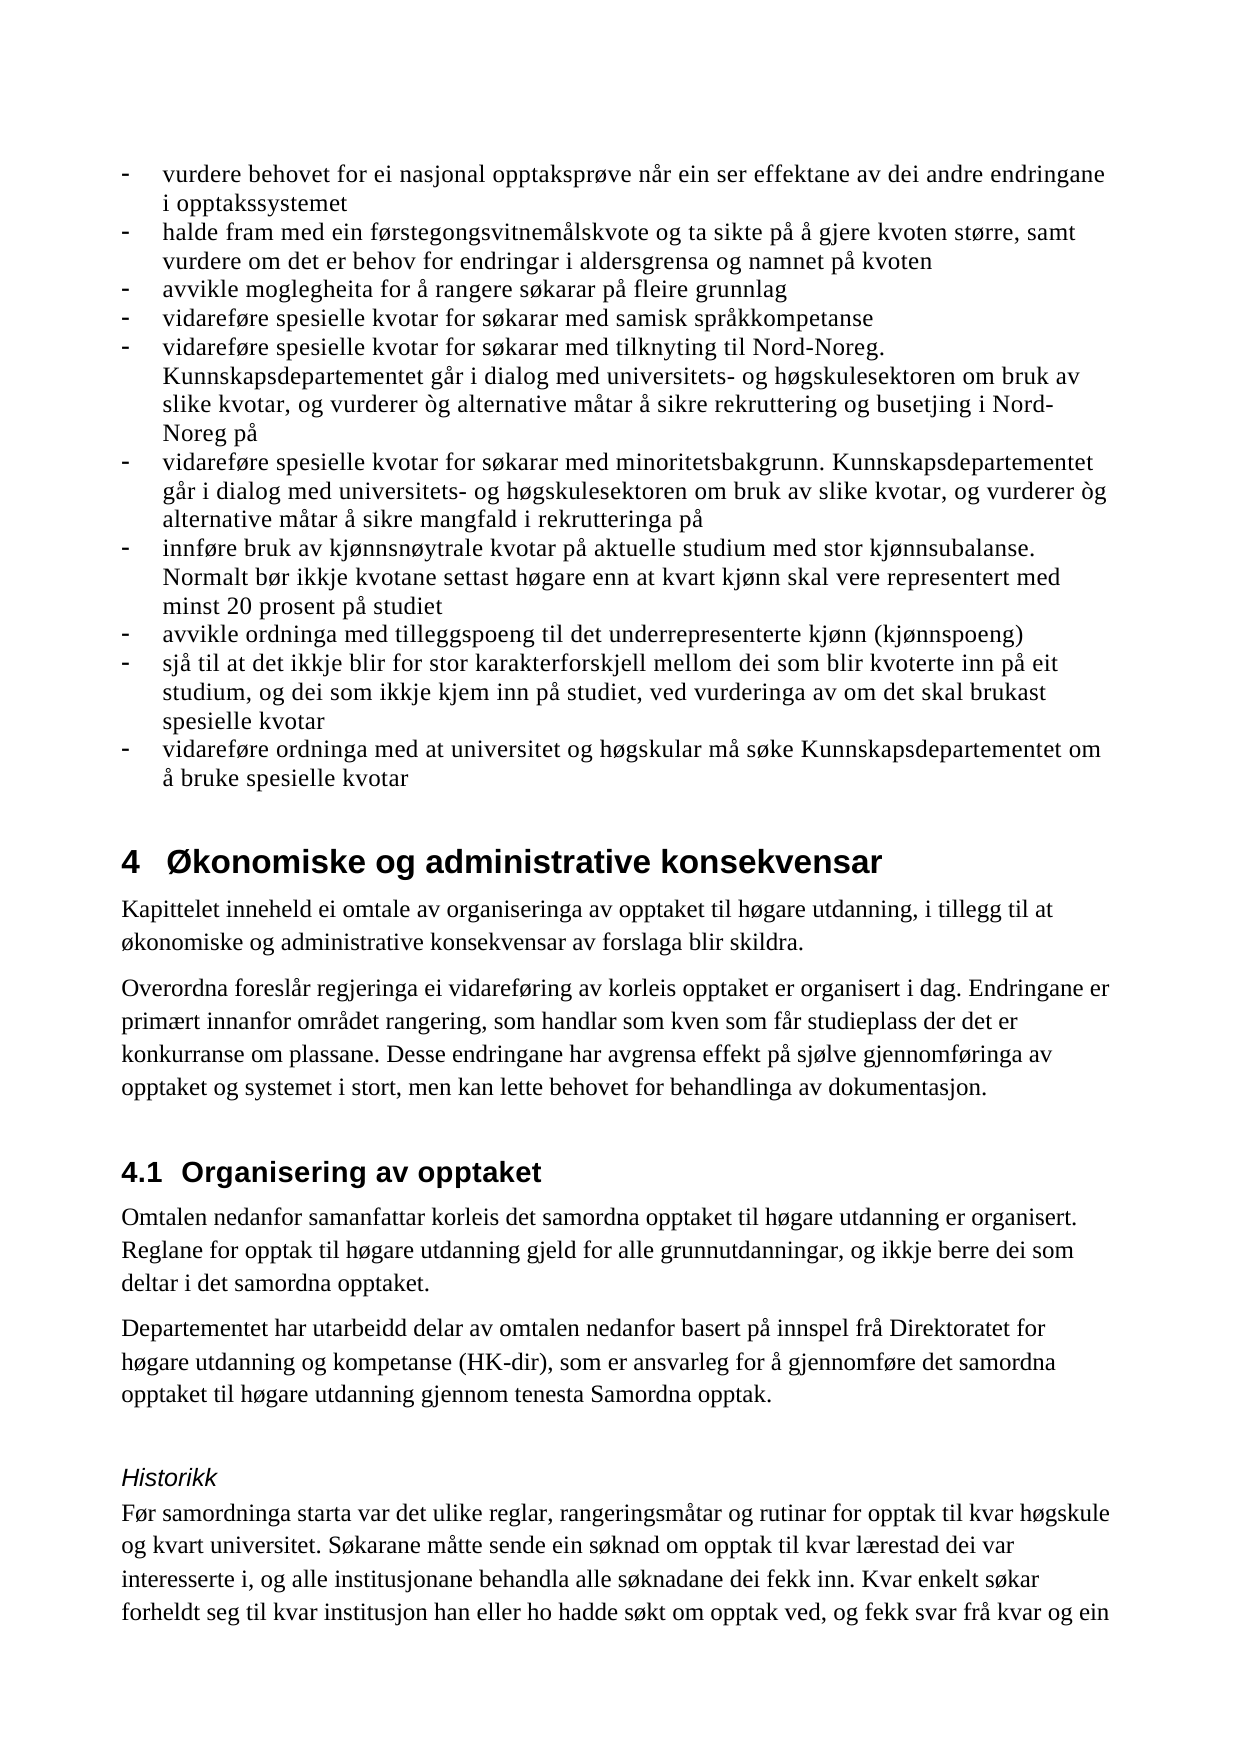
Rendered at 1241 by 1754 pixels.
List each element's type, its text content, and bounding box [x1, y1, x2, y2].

text Departementet har utarbeidd delar av omtalen nedanfor basert på innspel frå Direktoratet for høgare utdanning og kompetanse (HK-dir), som er ansvarleg for å gjennomføre det samordna opptaket til høgare utdanning gjennom tenesta Samordna opptak. [121, 1313, 1119, 1408]
list avvikle moglegheita for å rangere søkarar på fleire grunnlag [121, 274, 1119, 303]
list vidareføre spesielle kvotar for søkarar med samisk språkkompetanse [121, 303, 1119, 332]
list vidareføre spesielle kvotar for søkarar med minoritetsbakgrunn. Kunnskapsdepartementet går i dialog med universitets- og høgskulesektoren om bruk av slike kvotar, og vurderer òg alternative måtar å sikre mangfald i rekrutteringa på [121, 447, 1119, 533]
text Omtalen nedanfor samanfattar korleis det samordna opptaket til høgare utdanning er organisert. Reglane for opptak til høgare utdanning gjeld for alle grunnutdanningar, og ikkje berre dei som deltar i det samordna opptaket. [121, 1202, 1119, 1297]
subtitle Økonomiske og administrative konsekvensar [121, 842, 1119, 880]
list halde fram med ein førstegongsvitnemålskvote og ta sikte på å gjere kvoten større, samt vurdere om det er behov for endringar i aldersgrensa og namnet på kvoten [121, 217, 1119, 274]
list avvikle ordninga med tilleggspoeng til det underrepresenterte kjønn (kjønnspoeng) [121, 619, 1119, 648]
list vurdere behovet for ei nasjonal opptaksprøve når ein ser effektane av dei andre endringane i opptakssystemet [121, 159, 1119, 217]
list vidareføre spesielle kvotar for søkarar med tilknyting til Nord-Noreg. Kunnskapsdepartementet går i dialog med universitets- og høgskulesektoren om bruk av slike kvotar, og vurderer òg alternative måtar å sikre rekruttering og busetjing i Nord-Noreg på [121, 332, 1119, 447]
text Kapittelet inneheld ei omtale av organiseringa av opptaket til høgare utdanning, i tillegg til at økonomiske og administrative konsekvensar av forslaga blir skildra. [121, 894, 1119, 956]
text Historikk [121, 1463, 1119, 1491]
text Overordna foreslår regjeringa ei vidareføring av korleis opptaket er organisert i dag. Endringane er primært innanfor området rangering, som handlar som kven som får studieplass der det er konkurranse om plassane. Desse endringane har avgrensa effekt på sjølve gjennomføringa av opptaket og systemet i stort, men kan lette behovet for behandlinga av dokumentasjon. [121, 973, 1119, 1101]
subtitle Organisering av opptaket [121, 1155, 1119, 1189]
list sjå til at det ikkje blir for stor karakterforskjell mellom dei som blir kvoterte inn på eit studium, og dei som ikkje kjem inn på studiet, ved vurderinga av om det skal brukast spesielle kvotar [121, 648, 1119, 734]
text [121, 1498, 1119, 1625]
list innføre bruk av kjønnsnøytrale kvotar på aktuelle studium med stor kjønnsubalanse. Normalt bør ikkje kvotane settast høgare enn at kvart kjønn skal vere representert med minst 20 prosent på studiet [121, 533, 1119, 619]
list vidareføre ordninga med at universitet og høgskular må søke Kunnskapsdepartementet om å bruke spesielle kvotar [121, 734, 1119, 792]
